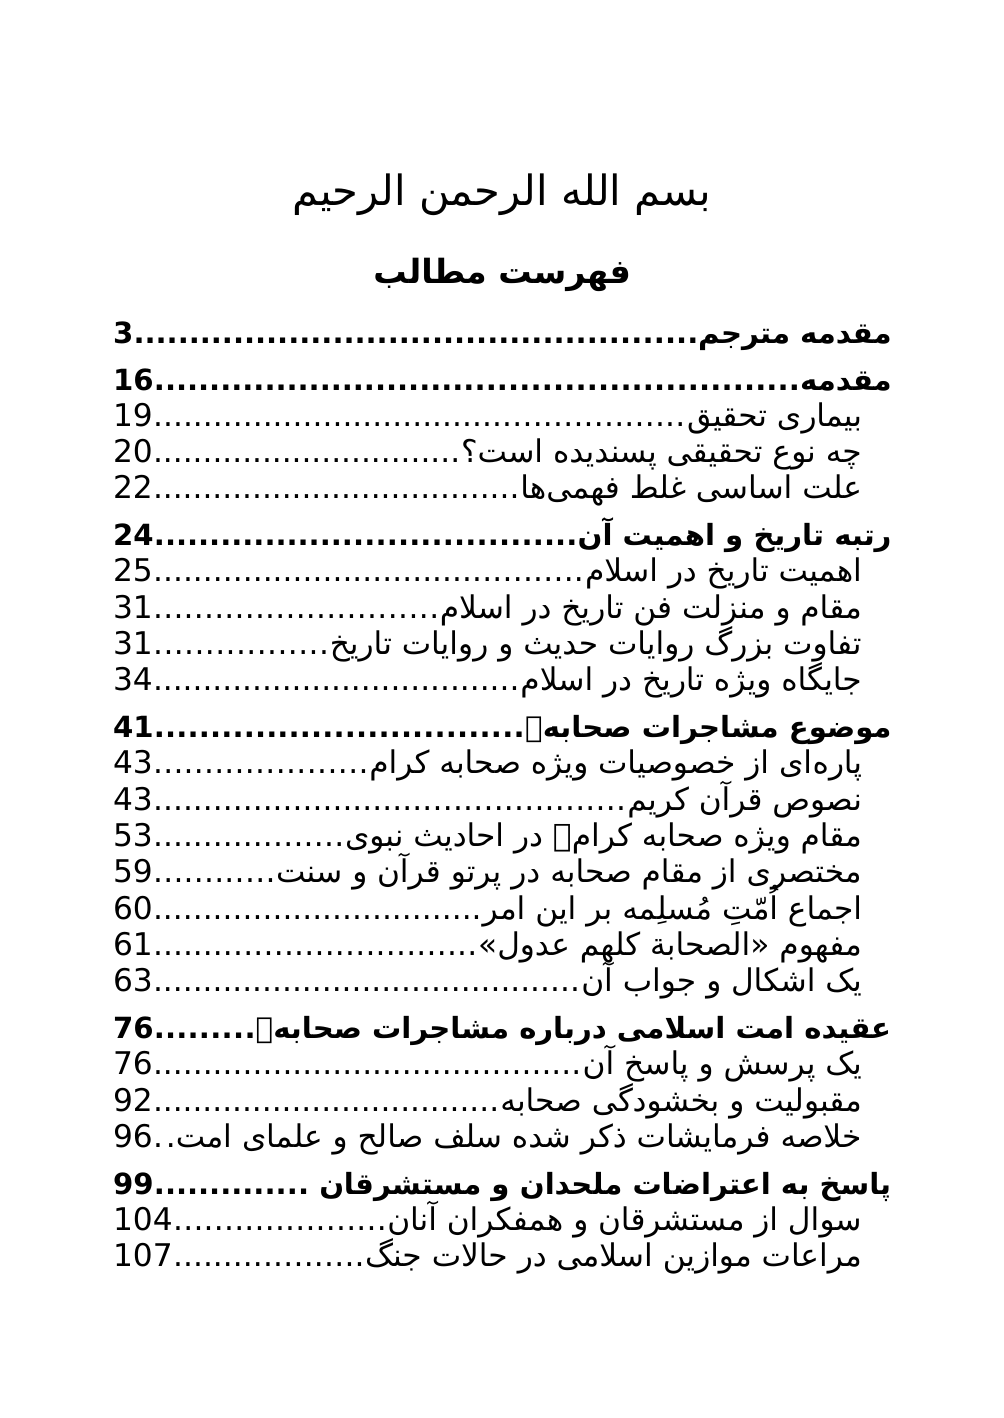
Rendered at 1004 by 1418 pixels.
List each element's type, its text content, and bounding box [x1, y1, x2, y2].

text علت اساسی غلط فهمی‌ها 22 [112, 470, 862, 506]
text پاسخ به اعتراضات ملحدان و مستشرقان 99 [112, 1167, 892, 1201]
text چه نوع تحقیقی پسندیده است؟ 20 [112, 433, 862, 470]
text یک اشکال و جواب آن 63 [112, 963, 862, 999]
text موضوع مشاجرات صحابه 41 [112, 711, 892, 744]
text مراعات موازین اسلامی در حالات جنگ 107 [112, 1237, 862, 1274]
text نصوص قرآن کریم 43 [112, 781, 862, 817]
text مقدمه 16 [112, 363, 892, 397]
text مقام ویژه صحابه کرام در احادیث نبوی 53 [112, 817, 862, 854]
text اجماع اُمّتِ مُسلِمه بر این امر 60 [112, 890, 862, 926]
text یک پرسش و پاسخ آن 76 [112, 1046, 862, 1082]
text بسم الله الرحمن الرحیم [112, 167, 892, 215]
text پاره‌ای از خصوصیات ویژه صحابه کرام 43 [112, 744, 862, 781]
text بیماری تحقیق 19 [112, 397, 862, 433]
text مقبولیت و بخشودگی صحابه 92 [112, 1082, 862, 1118]
text اهمیت تاریخ در اسلام 25 [112, 553, 862, 589]
text جایگاه ویژه تاریخ در اسلام 34 [112, 662, 862, 698]
text عقیده امت اسلامی درباره مشاجرات صحابه 76 [112, 1012, 892, 1046]
text تفاوت بزرگ روایات حدیث و روایات تاریخ 31 [112, 625, 862, 662]
text سوال از مستشرقان و همفکران آنان 104 [112, 1201, 862, 1237]
text مختصری از مقام صحابه در پرتو قرآن و سنت 59 [112, 854, 862, 890]
text مقام و منزلت فن تاریخ در اسلام 31 [112, 589, 862, 625]
text مقدمه مترجم 3 [112, 317, 892, 351]
text رتبه تاریخ و اهمیت آن 24 [112, 519, 892, 553]
text خلاصه فرمایشات ذکر شده سلف صالح و علمای امت 96 [112, 1118, 862, 1154]
text فهرست مطالب [112, 253, 892, 292]
text مفهوم «الصحابة کلهم عدول» 61 [112, 926, 862, 963]
